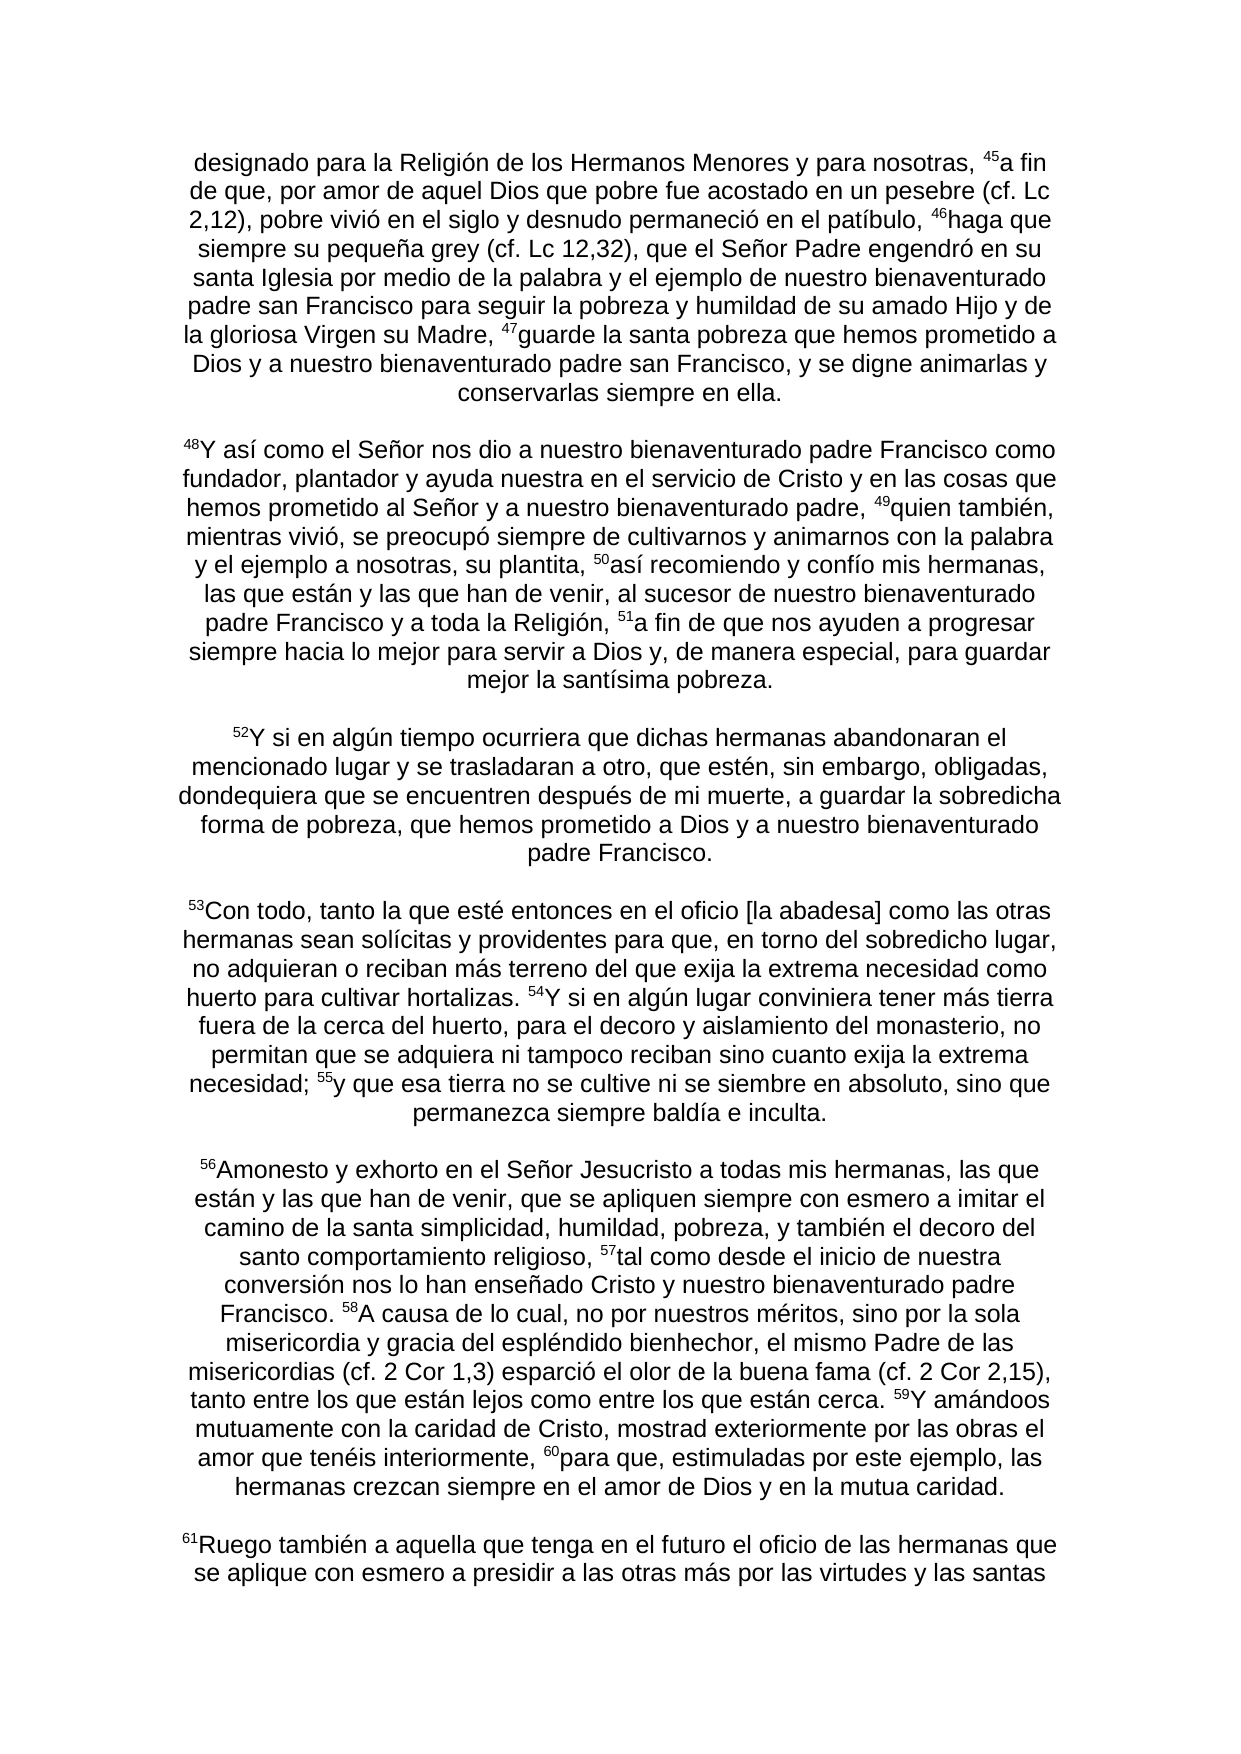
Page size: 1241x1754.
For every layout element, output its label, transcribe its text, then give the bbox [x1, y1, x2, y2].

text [177, 1530, 1063, 1587]
text 52Y si en algún tiempo ocurriera que dichas hermanas abandonaran el mencionado lugar y se trasladaran a otro, que estén, sin embargo, obligadas, dondequiera que se encuentren después de mi muerte, a guardar la sobredicha forma de pobreza, que hemos prometido a Dios y a nuestro bienaventurado padre Francisco. [177, 723, 1063, 867]
text 56Amonesto y exhorto en el Señor Jesucristo a todas mis hermanas, las que están y las que han de venir, que se apliquen siempre con esmero a imitar el camino de la santa simplicidad, humildad, pobreza, y también el decoro del santo comportamiento religioso, 57tal como desde el inicio de nuestra conversión nos lo han enseñado Cristo y nuestro bienaventurado padre Francisco. 58A causa de lo cual, no por nuestros méritos, sino por la sola misericordia y gracia del espléndido bienhechor, el mismo Padre de las misericordias (cf. 2 Cor 1,3) esparció el olor de la buena fama (cf. 2 Cor 2,15), tanto entre los que están lejos como entre los que están cerca. 59Y amándoos mutuamente con la caridad de Cristo, mostrad exteriormente por las obras el amor que tenéis interiormente, 60para que, estimuladas por este ejemplo, las hermanas crezcan siempre en el amor de Dios y en la mutua caridad. [177, 1156, 1063, 1501]
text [177, 148, 1063, 406]
text 48Y así como el Señor nos dio a nuestro bienaventurado padre Francisco como fundador, plantador y ayuda nuestra en el servicio de Cristo y en las cosas que hemos prometido al Señor y a nuestro bienaventurado padre, 49quien también, mientras vivió, se preocupó siempre de cultivarnos y animarnos con la palabra y el ejemplo a nosotras, su plantita, 50así recomiendo y confío mis hermanas, las que están y las que han de venir, al sucesor de nuestro bienaventurado padre Francisco y a toda la Religión, 51a fin de que nos ayuden a progresar siempre hacia lo mejor para servir a Dios y, de manera especial, para guardar mejor la santísima pobreza. [177, 436, 1063, 694]
text 53Con todo, tanto la que esté entonces en el oficio [la abadesa] como las otras hermanas sean solícitas y providentes para que, en torno del sobredicho lugar, no adquieran o reciban más terreno del que exija la extrema necesidad como huerto para cultivar hortalizas. 54Y si en algún lugar conviniera tener más tierra fuera de la cerca del huerto, para el decoro y aislamiento del monasterio, no permitan que se adquiera ni tampoco reciban sino cuanto exija la extrema necesidad; 55y que esa tierra no se cultive ni se siembre en absoluto, sino que permanezca siempre baldía e inculta. [177, 896, 1063, 1126]
